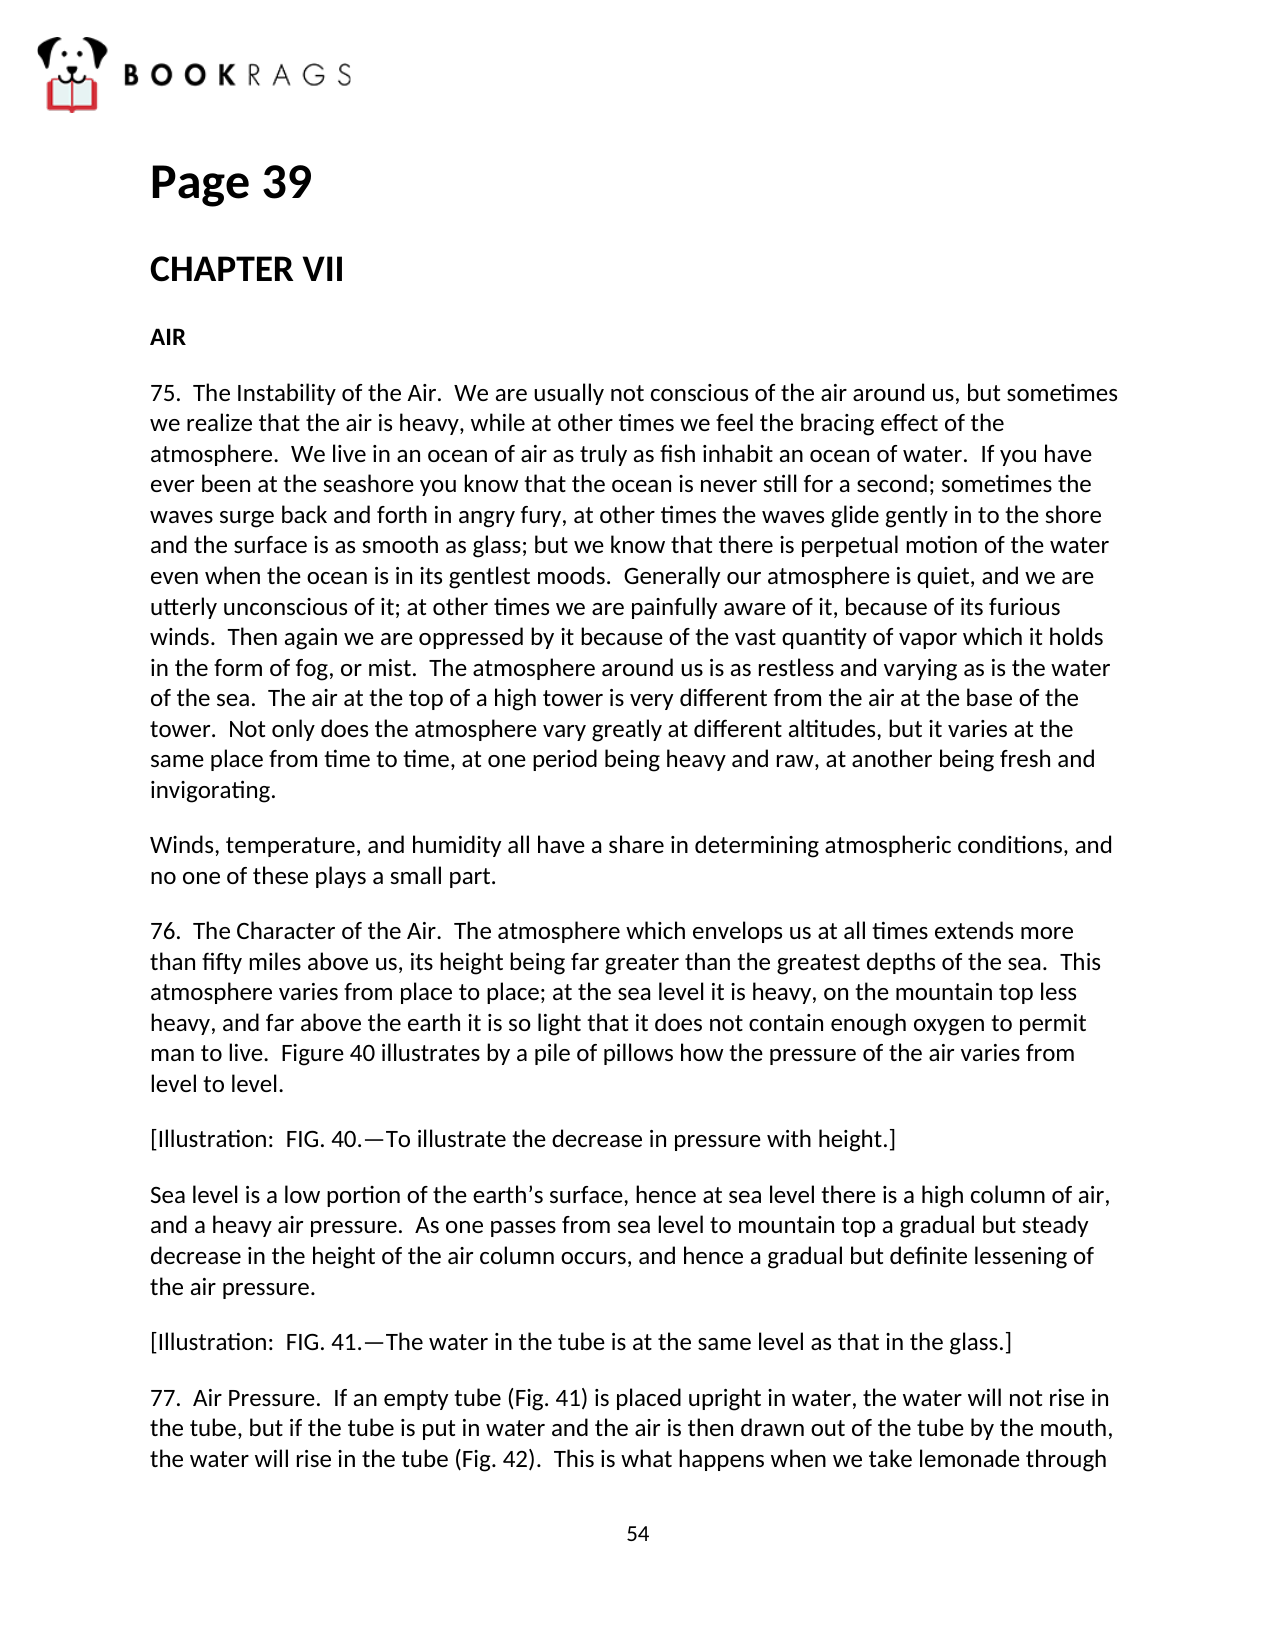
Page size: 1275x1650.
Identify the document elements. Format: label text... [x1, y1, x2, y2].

text [Illustration: FIG. 40.—­To illustrate the decrease in pressure with height.] [150, 1123, 1125, 1154]
picture [37, 37, 351, 113]
text 75. The Instability of the Air. We are usually not conscious of the air around us, but sometimes we realize that the air is heavy, while at other times we feel the bracing effect of the atmosphere. We live in an ocean of air as truly as fish inhabit an ocean of water. If you have ever been at the seashore you know that the ocean is never still for a second; sometimes the waves surge back and forth in angry fury, at other times the waves glide gently in to the shore and the surface is as smooth as glass; but we know that there is perpetual motion of the water even when the ocean is in its gentlest moods. Generally our atmosphere is quiet, and we are utterly unconscious of it; at other times we are painfully aware of it, because of its furious winds. Then again we are oppressed by it because of the vast quantity of vapor which it holds in the form of fog, or mist. The atmosphere around us is as restless and varying as is the water of the sea. The air at the top of a high tower is very different from the air at the base of the tower. Not only does the atmosphere vary greatly at different altitudes, but it varies at the same place from time to time, at one period being heavy and raw, at another being fresh and invigorating. [150, 377, 1125, 804]
text Page 39 [150, 150, 1125, 211]
text [Illustration: FIG. 41.—­The water in the tube is at the same level as that in the glass.] [150, 1326, 1125, 1357]
text Sea level is a low portion of the earth’s surface, hence at sea level there is a high column of air, and a heavy air pressure. As one passes from sea level to mountain top a gradual but steady decrease in the height of the air column occurs, and hence a gradual but definite lessening of the air pressure. [150, 1179, 1125, 1301]
text 76. The Character of the Air. The atmosphere which envelops us at all times extends more than fifty miles above us, its height being far greater than the greatest depths of the sea. This atmosphere varies from place to place; at the sea level it is heavy, on the mountain top less heavy, and far above the earth it is so light that it does not contain enough oxygen to permit man to live. Figure 40 illustrates by a pile of pillows how the pressure of the air varies from level to level. [150, 915, 1125, 1098]
text CHAPTER VII [150, 244, 1125, 290]
text AIR [150, 322, 1125, 352]
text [150, 1382, 1125, 1473]
text Winds, temperature, and humidity all have a share in determining atmospheric conditions, and no one of these plays a small part. [150, 829, 1125, 890]
